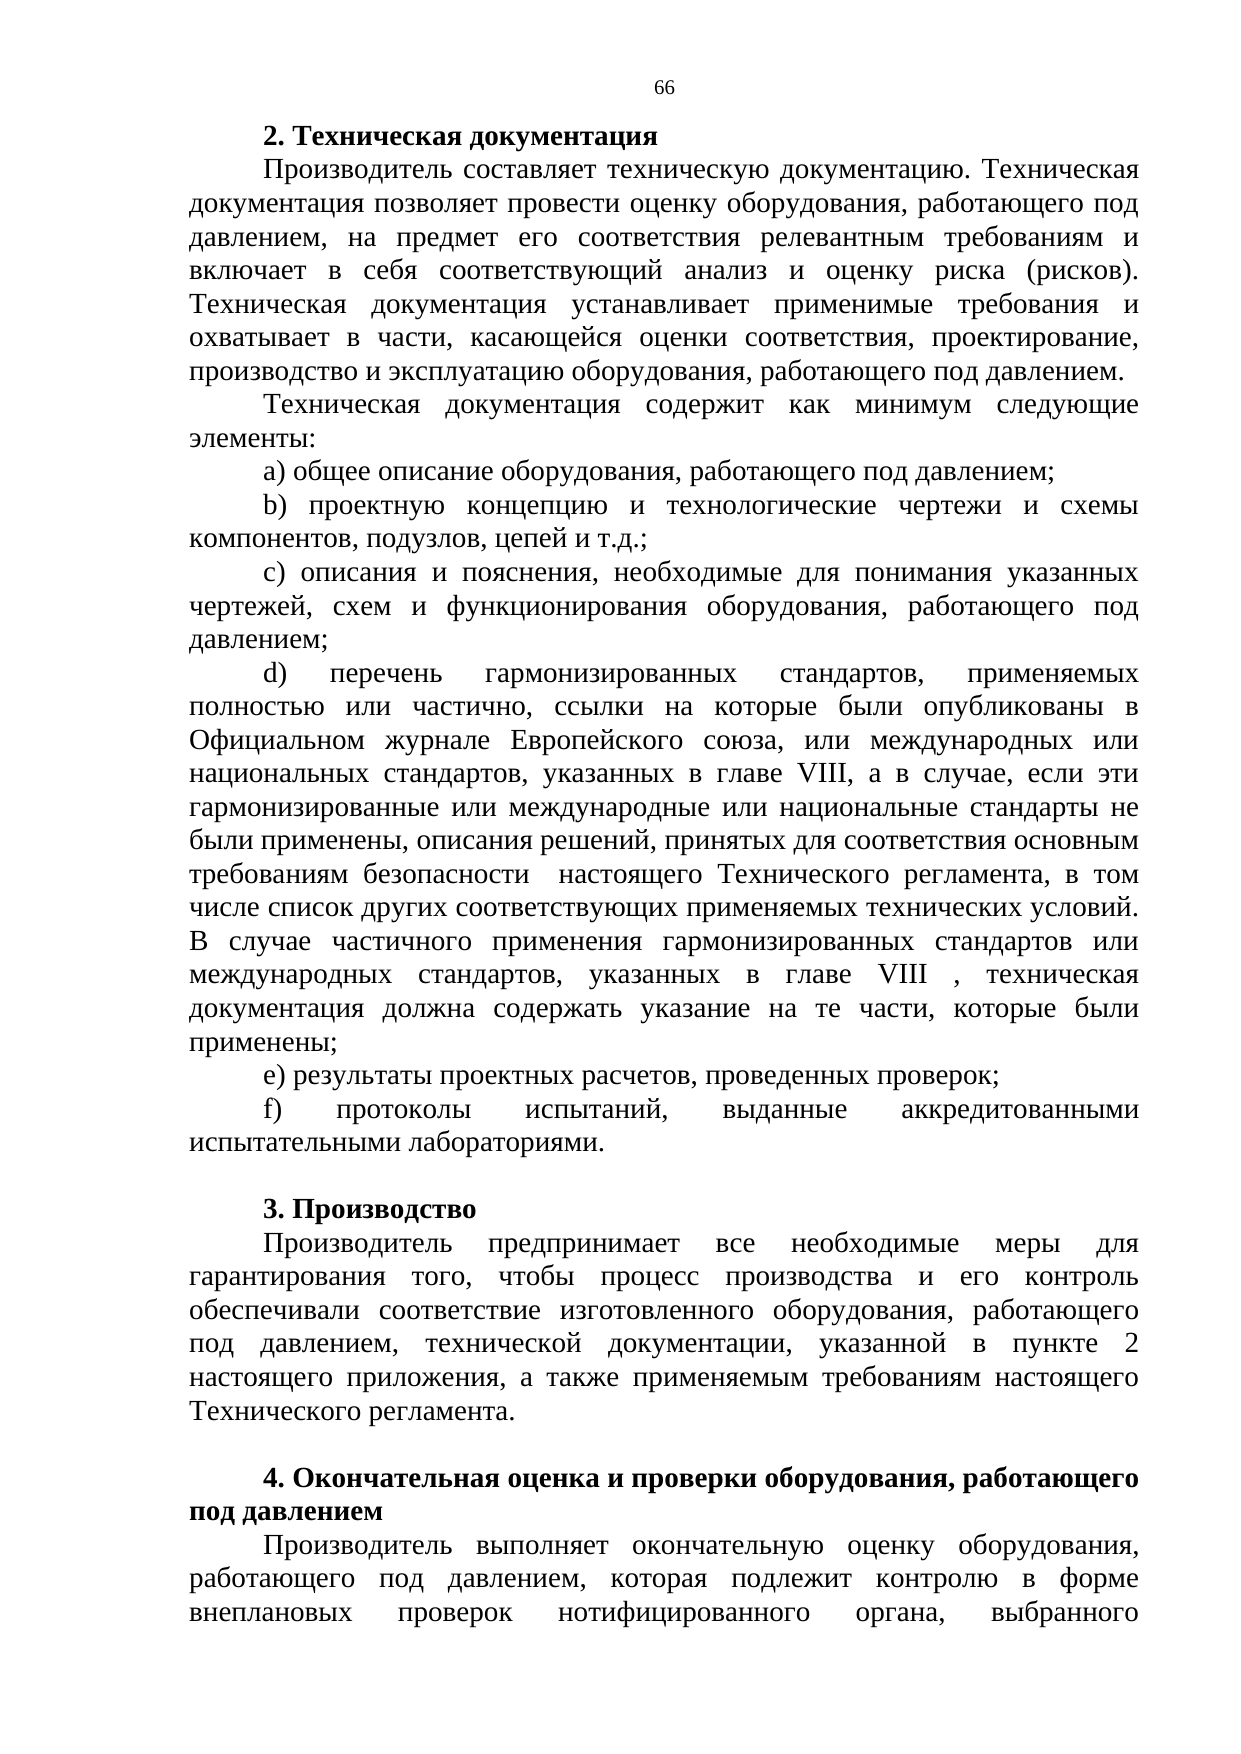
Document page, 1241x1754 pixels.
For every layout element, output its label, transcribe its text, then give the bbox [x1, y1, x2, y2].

text c) описания и пояснения, необходимые для понимания указанных чертежей, схем и функционирования оборудования, работающего под давлением; [189, 554, 1140, 655]
text а) общее описание оборудования, работающего под давлением; [189, 453, 1140, 487]
text 4. Окончательная оценка и проверки оборудования, работающего под давлением [189, 1460, 1140, 1527]
text b) проектную концепцию и технологические чертежи и схемы компонентов, подузлов, цепей и т.д.; [189, 487, 1140, 554]
text Производитель составляет техническую документацию. Техническая документация позволяет провести оценку оборудования, работающего под давлением, на предмет его соответствия релевантным требованиям и включает в себя соответствующий анализ и оценку риска (рисков). Техническая документация устанавливает применимые требования и охватывает в части, касающейся оценки соответствия, проектирование, производство и эксплуатацию оборудования, работающего под давлением. [189, 152, 1140, 386]
text 3. Производство [189, 1191, 1140, 1225]
text е) результаты проектных расчетов, проведенных проверок; [189, 1057, 1140, 1091]
text Производитель предпринимает все необходимые меры для гарантирования того, чтобы процесс производства и его контроль обеспечивали соответствие изготовленного оборудования, работающего под давлением, технической документации, указанной в пункте 2 настоящего приложения, а также применяемым требованиям настоящего Технического регламента. [189, 1225, 1140, 1426]
text Техническая документация содержит как минимум следующие элементы: [189, 386, 1140, 453]
text f) протоколы испытаний, выданные аккредитованными испытательными лабораториями. [189, 1091, 1140, 1158]
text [189, 1527, 1140, 1627]
text 2. Техническая документация [189, 118, 1140, 152]
text d) перечень гармонизированных стандартов, применяемых полностью или частично, ссылки на которые были опубликованы в Официальном журнале Европейского союза, или международных или национальных стандартов, указанных в главе VIII, а в случае, если эти гармонизированные или международные или национальные стандарты не были применены, описания решений, принятых для соответствия основным требованиям безопасности настоящего Технического регламента, в том числе список других соответствующих применяемых технических условий. В случае частичного применения гармонизированных стандартов или международных стандартов, указанных в главе VIII , техническая документация должна содержать указание на те части, которые были применены; [189, 655, 1140, 1057]
